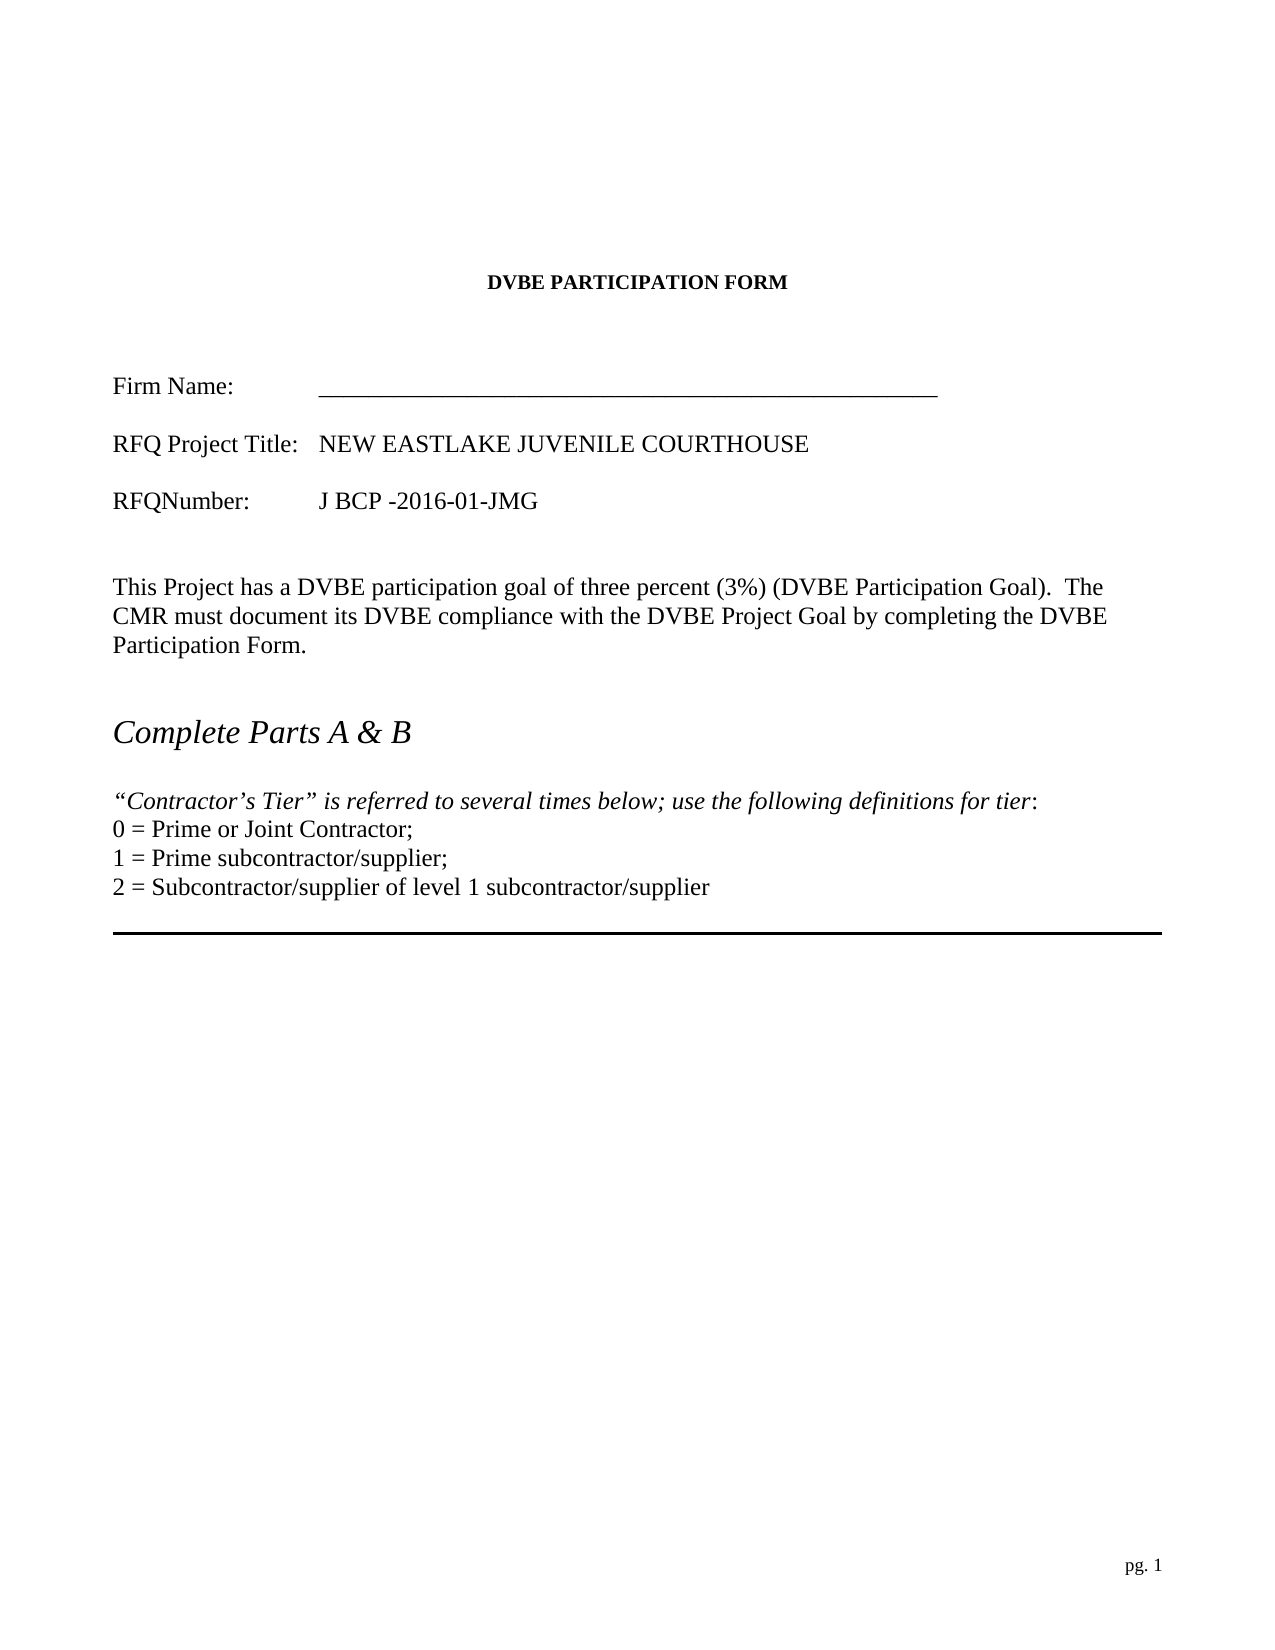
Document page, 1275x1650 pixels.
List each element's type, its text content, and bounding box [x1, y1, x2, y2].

text RFQNumber: J BCP -2016-01-JMG [112, 486, 1162, 515]
text RFQ Project Title: NEW EASTLAKE JUVENILE COURTHOUSE [112, 429, 1162, 457]
text Firm Name: [112, 371, 1162, 400]
text 0 = Prime or Joint Contractor; [112, 814, 1162, 843]
text 2 = Subcontractor/supplier of level 1 subcontractor/supplier [112, 872, 1162, 901]
text “Contractor’s Tier” is referred to several times below; use the following definitions for tier: [112, 786, 1162, 814]
text DVBE PARTICIPATION FORM [112, 270, 1162, 294]
subtitle Complete Parts A & B [112, 712, 1162, 751]
text This Project has a DVBE participation goal of three percent (3%) (DVBE Participation Goal). The CMR must document its DVBE compliance with the DVBE Project Goal by completing the DVBE Participation Form. [112, 572, 1162, 659]
text 1 = Prime subcontractor/supplier; [112, 843, 1162, 872]
